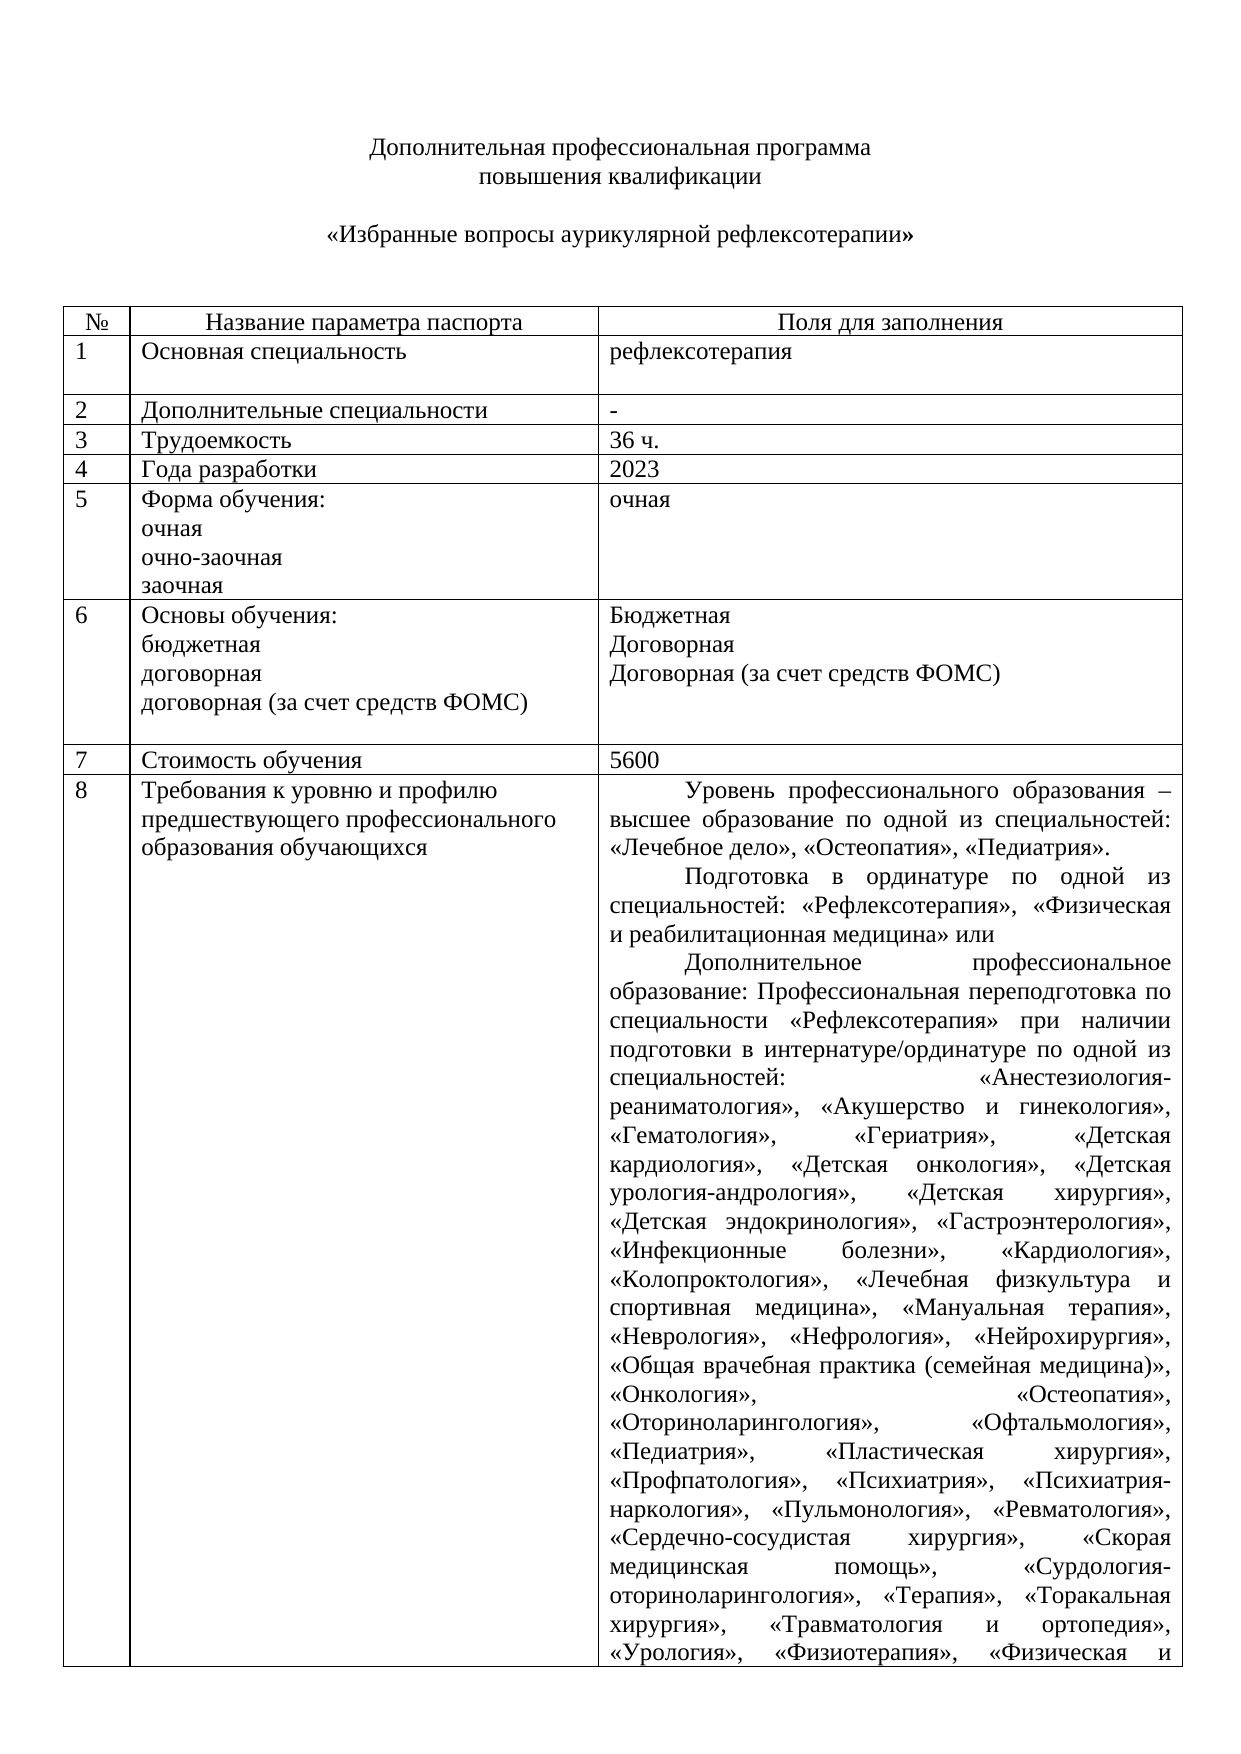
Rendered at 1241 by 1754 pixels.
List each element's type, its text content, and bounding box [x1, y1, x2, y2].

table_cell Основная специальность [131, 336, 598, 394]
table_cell очная [599, 484, 1182, 599]
table_header Название параметра паспорта [131, 307, 598, 335]
table_cell 4 [64, 455, 129, 483]
table_cell Года разработки [131, 455, 598, 483]
table_cell Трудоемкость [131, 425, 598, 453]
table_cell 2023 [599, 455, 1182, 483]
table_cell Основы обучения: бюджетная договорная договорная (за счет средств ФОМС) [131, 600, 598, 744]
table_cell 5 [64, 484, 129, 599]
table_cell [131, 775, 598, 1666]
table_cell Дополнительные специальности [131, 395, 598, 424]
table_cell 36 ч. [599, 425, 1182, 453]
table_cell 6 [64, 600, 129, 744]
table_cell 7 [64, 745, 129, 774]
table_cell Стоимость обучения [131, 745, 598, 774]
table_cell 5600 [599, 745, 1182, 774]
text повышения квалификации [75, 161, 1165, 190]
table_cell - [599, 395, 1182, 424]
table_cell рефлексотерапия [599, 336, 1182, 394]
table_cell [599, 775, 1182, 1666]
text Дополнительная профессиональная программа [75, 132, 1165, 161]
table_cell 1 [64, 336, 129, 394]
table_cell 2 [64, 395, 129, 424]
table_header Поля для заполнения [599, 307, 1182, 335]
table_cell Форма обучения: очная очно-заочная заочная [131, 484, 598, 599]
table_header № [64, 307, 129, 335]
table_cell 8 [64, 775, 129, 1666]
text «Избранные вопросы аурикулярной рефлексотерапии» [75, 219, 1165, 247]
table_cell Бюджетная Договорная Договорная (за счет средств ФОМС) [599, 600, 1182, 744]
table_cell 3 [64, 425, 129, 453]
